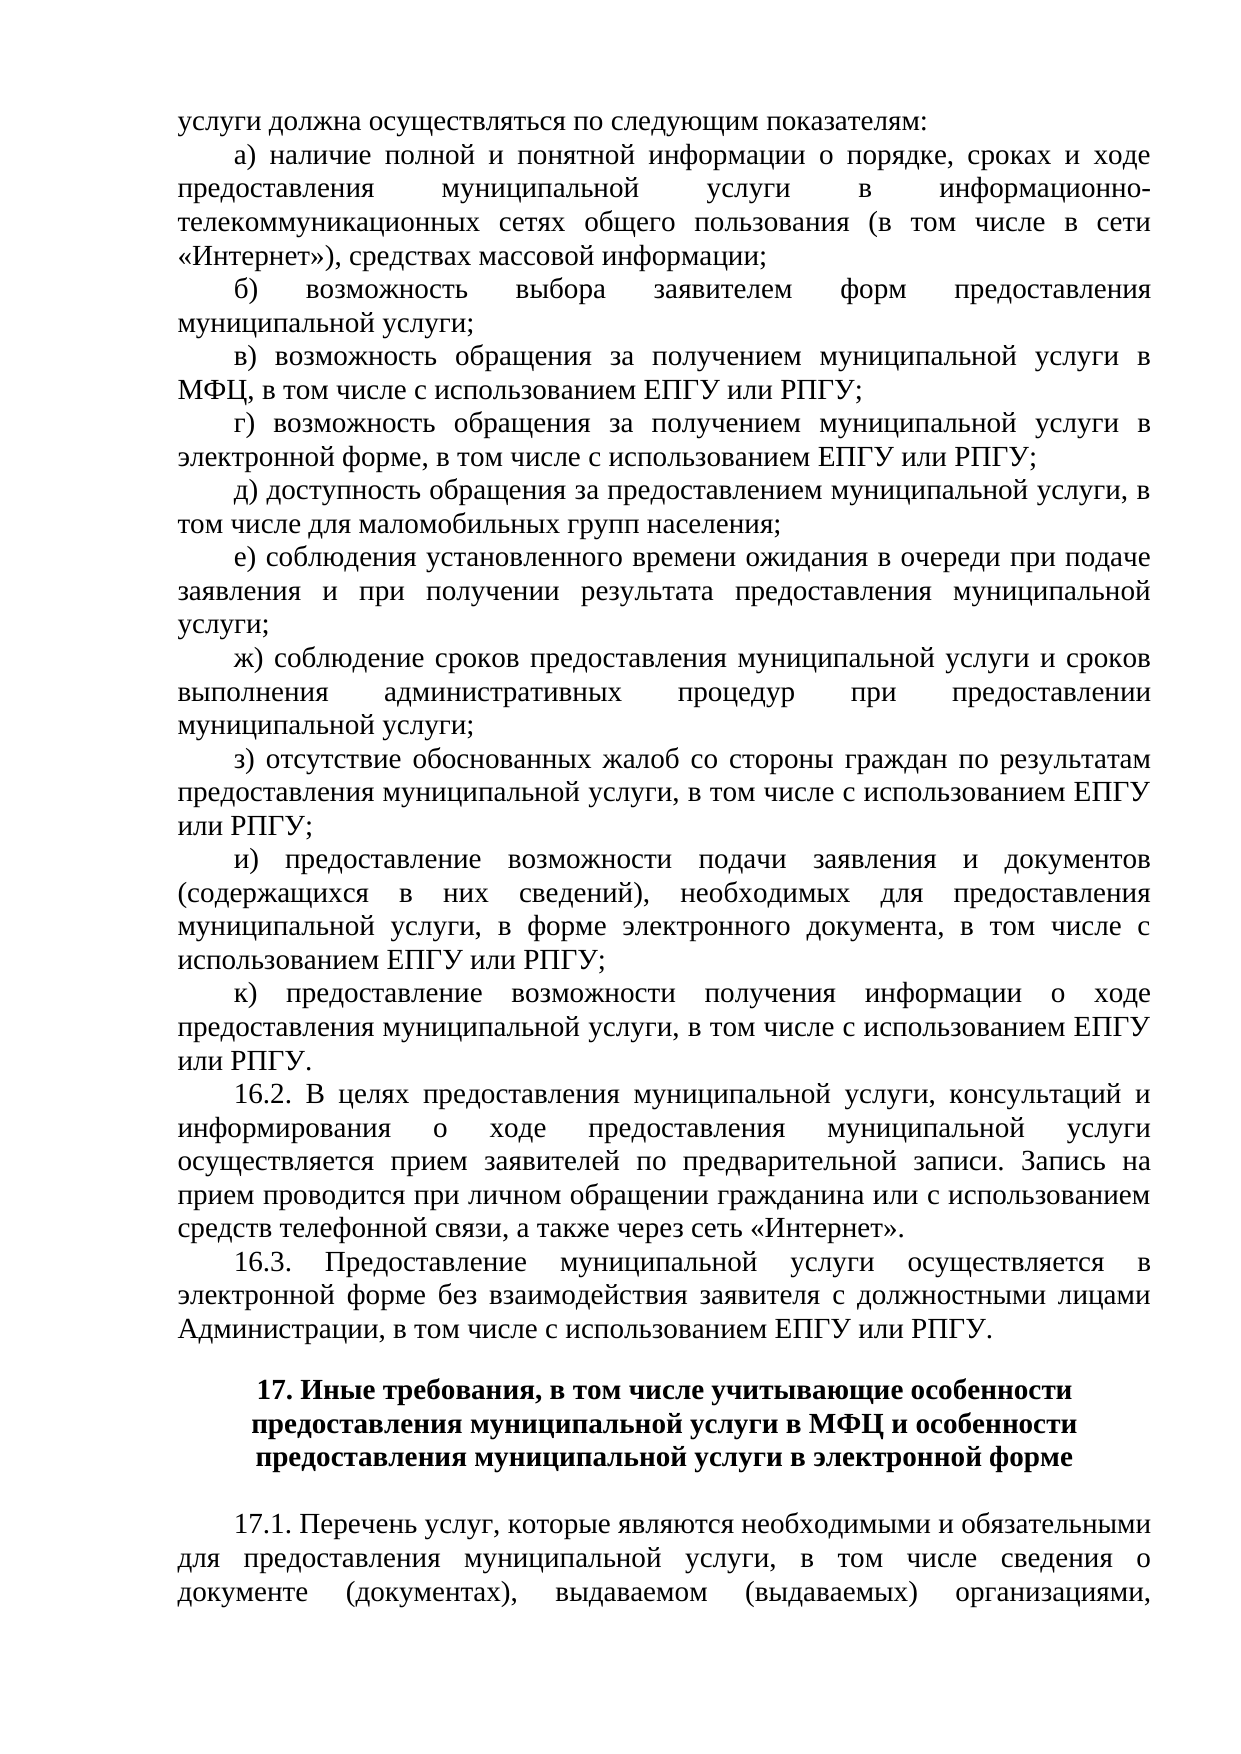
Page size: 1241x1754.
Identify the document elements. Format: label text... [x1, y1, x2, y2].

text з) отсутствие обоснованных жалоб со стороны граждан по результатам предоставления муниципальной услуги, в том числе с использованием ЕПГУ или РПГУ; [177, 741, 1152, 841]
text г) возможность обращения за получением муниципальной услуги в электронной форме, в том числе с использованием ЕПГУ или РПГУ; [177, 405, 1152, 472]
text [177, 103, 1152, 137]
text и) предоставление возможности подачи заявления и документов (содержащихся в них сведений), необходимых для предоставления муниципальной услуги, в форме электронного документа, в том числе с использованием ЕПГУ или РПГУ; [177, 841, 1152, 976]
text ж) соблюдение сроков предоставления муниципальной услуги и сроков выполнения административных процедур при предоставлении муниципальной услуги; [177, 640, 1152, 741]
text д) доступность обращения за предоставлением муниципальной услуги, в том числе для маломобильных групп населения; [177, 472, 1152, 539]
text 17. Иные требования, в том числе учитывающие особенности предоставления муниципальной услуги в МФЦ и особенности предоставления муниципальной услуги в электронной форме [177, 1372, 1152, 1473]
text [177, 1507, 1152, 1607]
text 16.3. Предоставление муниципальной услуги осуществляется в электронной форме без взаимодействия заявителя с должностными лицами Администрации, в том числе с использованием ЕПГУ или РПГУ. [177, 1244, 1152, 1344]
text в) возможность обращения за получением муниципальной услуги в МФЦ, в том числе с использованием ЕПГУ или РПГУ; [177, 338, 1152, 405]
text к) предоставление возможности получения информации о ходе предоставления муниципальной услуги, в том числе с использованием ЕПГУ или РПГУ. [177, 976, 1152, 1076]
text 16.2. В целях предоставления муниципальной услуги, консультаций и информирования о ходе предоставления муниципальной услуги осуществляется прием заявителей по предварительной записи. Запись на прием проводится при личном обращении гражданина или с использованием средств телефонной связи, а также через сеть «Интернет». [177, 1076, 1152, 1244]
text е) соблюдения установленного времени ожидания в очереди при подаче заявления и при получении результата предоставления муниципальной услуги; [177, 539, 1152, 640]
text а) наличие полной и понятной информации о порядке, сроках и ходе предоставления муниципальной услуги в информационно-телекоммуникационных сетях общего пользования (в том числе в сети «Интернет»), средствах массовой информации; [177, 137, 1152, 271]
text б) возможность выбора заявителем форм предоставления муниципальной услуги; [177, 271, 1152, 338]
